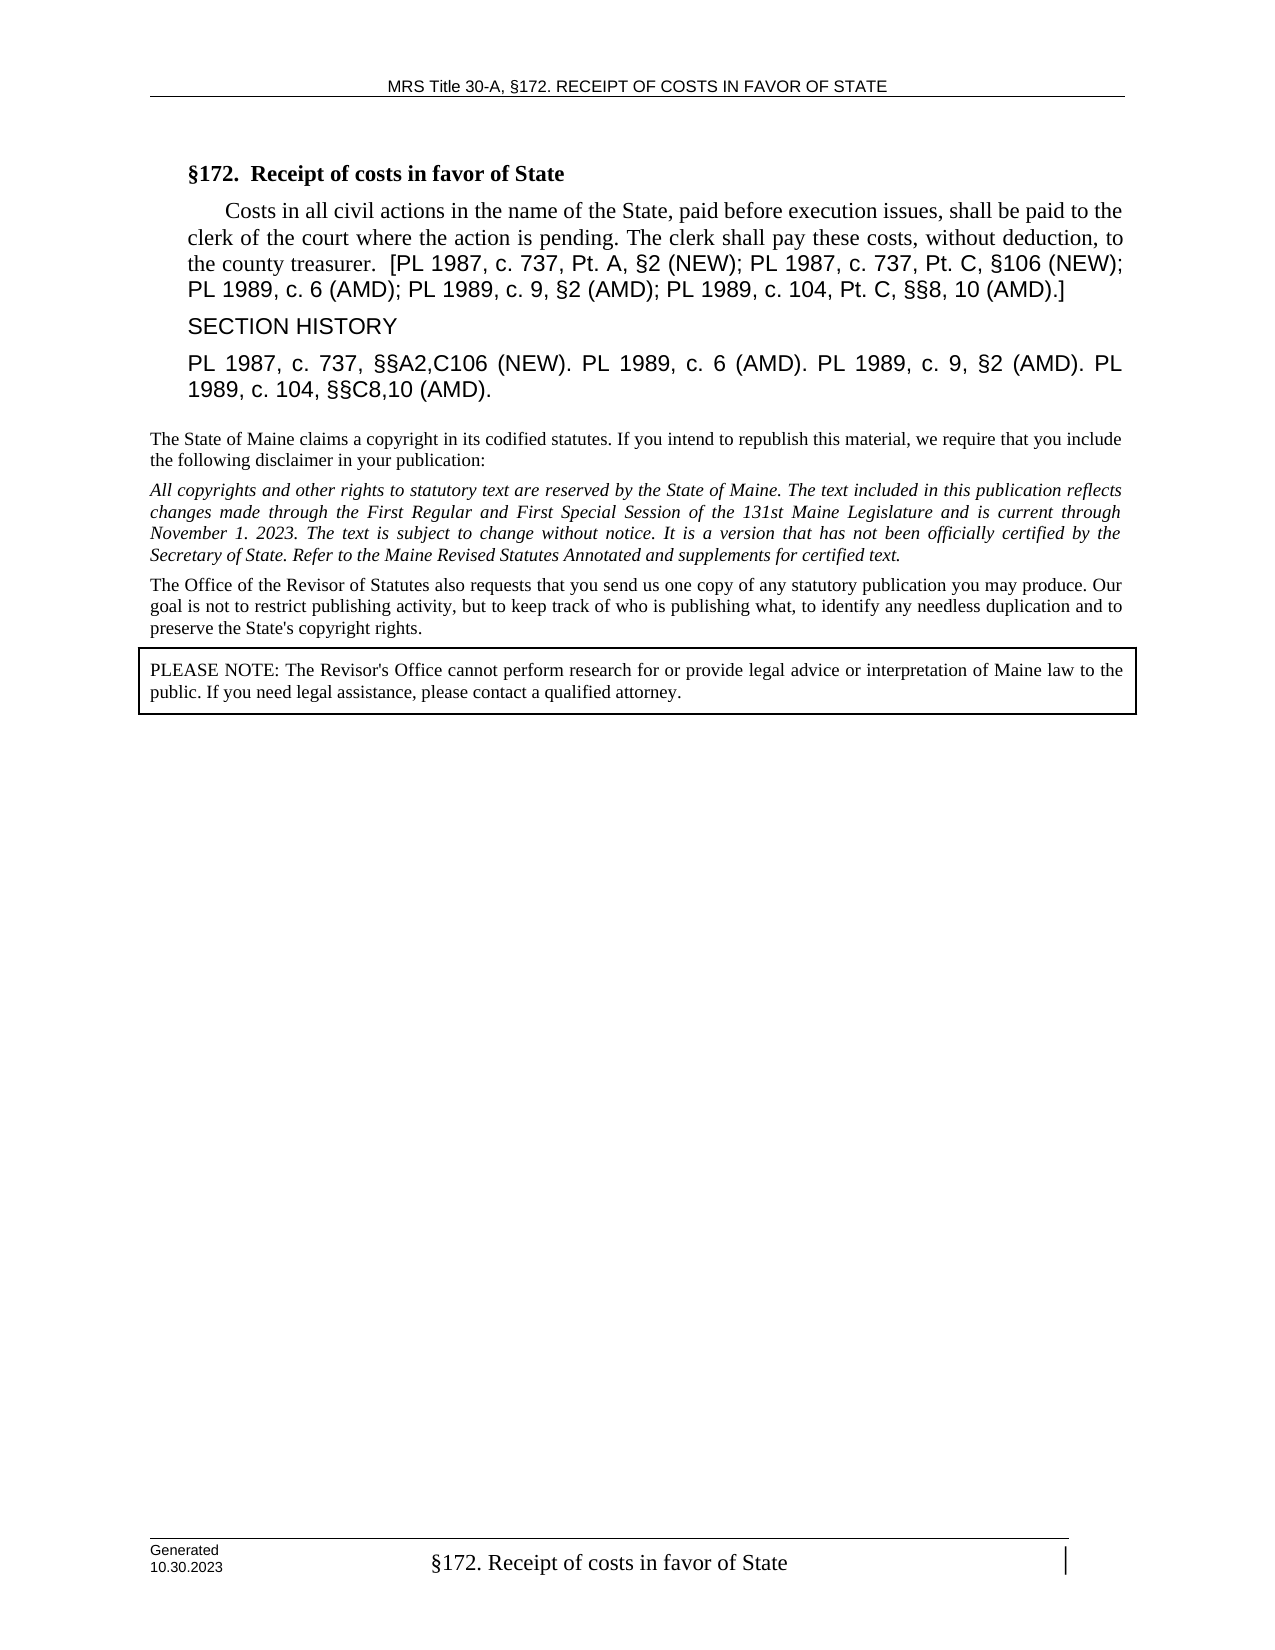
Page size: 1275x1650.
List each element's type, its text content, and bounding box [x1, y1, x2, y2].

text Costs in all civil actions in the name of the State, paid before execution issues, shall be paid to the clerk of the court where the action is pending. The clerk shall pay these costs, without deduction, to the county treasurer. [PL 1987, c. 737, Pt. A, §2 (NEW); PL 1987, c. 737, Pt. C, §106 (NEW); PL 1989, c. 6 (AMD); PL 1989, c. 9, §2 (AMD); PL 1989, c. 104, Pt. C, §§8, 10 (AMD).] [187, 197, 1125, 303]
text PL 1987, c. 737, §§A2,C106 (NEW). PL 1989, c. 6 (AMD). PL 1989, c. 9, §2 (AMD). PL 1989, c. 104, §§C8,10 (AMD). [187, 350, 1125, 403]
text SECTION HISTORY [187, 313, 1125, 339]
text All copyrights and other rights to statutory text are reserved by the State of Maine. The text included in this publication reflects changes made through the First Regular and First Special Session of the 131st Maine Legislature and is current through November 1. 2023 . The text is subject to change without notice. It is a version that has not been officially certified by the Secretary of State. Refer to the Maine Revised Statutes Annotated and supplements for certified text. [150, 479, 1125, 565]
text The State of Maine claims a copyright in its codified statutes. If you intend to republish this material, we require that you include the following disclaimer in your publication: [150, 428, 1125, 471]
text §172. Receipt of costs in favor of State [187, 160, 1125, 187]
text The Office of the Revisor of Statutes also requests that you send us one copy of any statutory publication you may produce. Our goal is not to restrict publishing activity, but to keep track of who is publishing what, to identify any needless duplication and to preserve the State's copyright rights. [150, 574, 1125, 638]
text PLEASE NOTE: The Revisor's Office cannot perform research for or provide legal advice or interpretation of Maine law to the public. If you need legal assistance, please contact a qualified attorney. [140, 649, 1135, 713]
